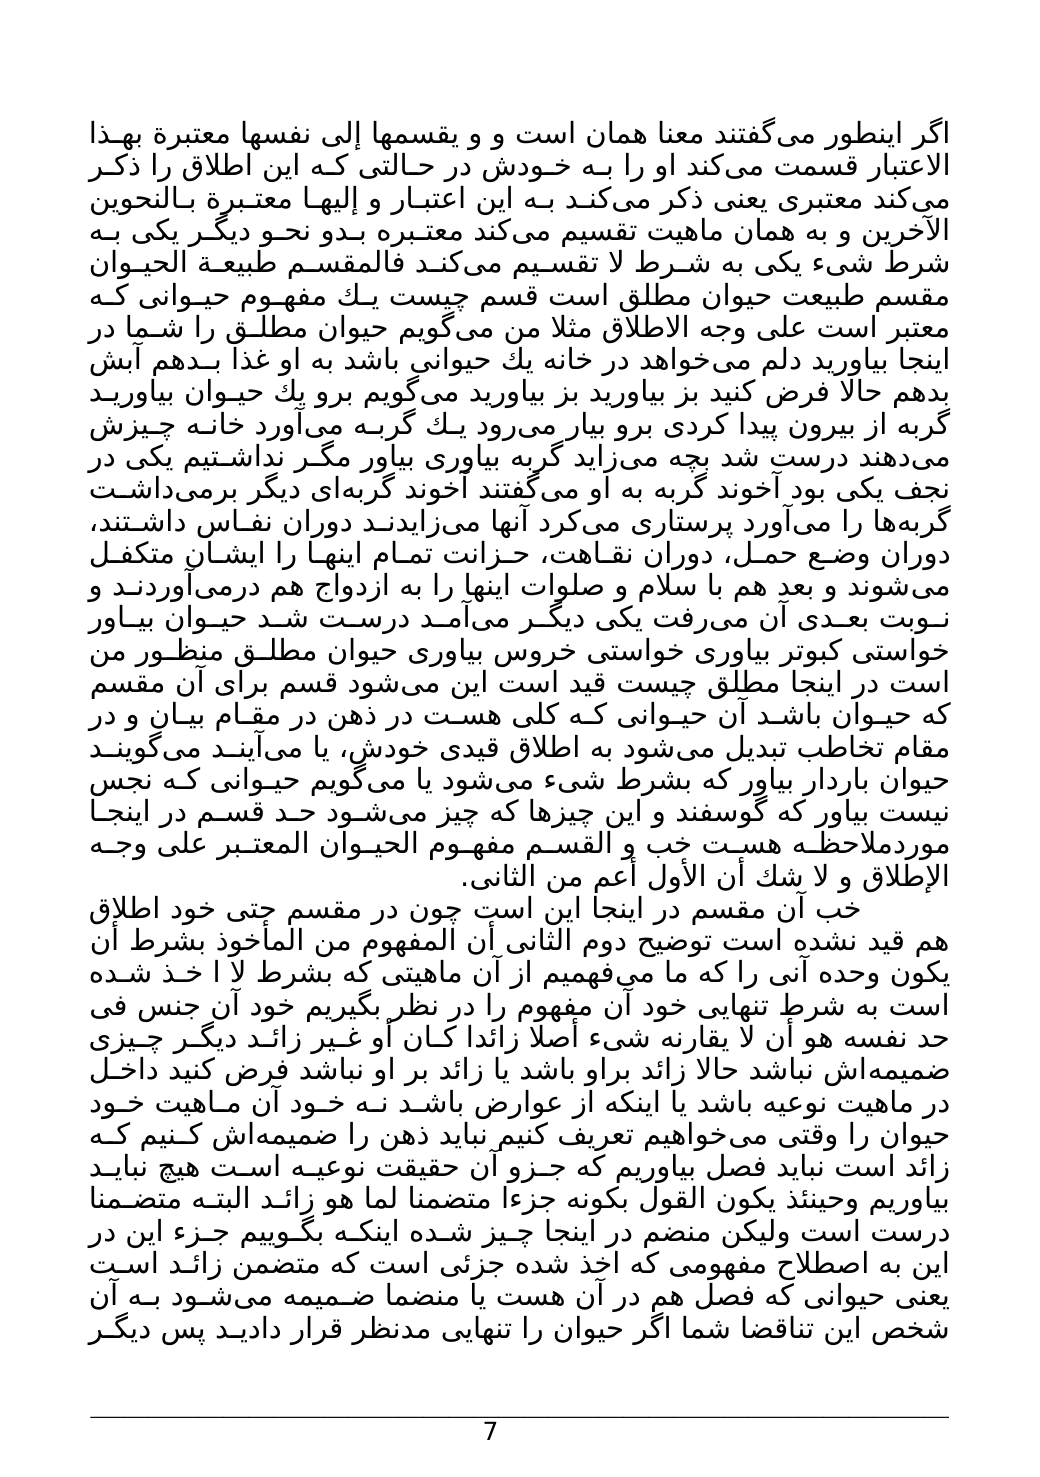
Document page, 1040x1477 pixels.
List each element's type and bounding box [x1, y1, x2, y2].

text [89, 118, 951, 893]
text [89, 893, 951, 1345]
